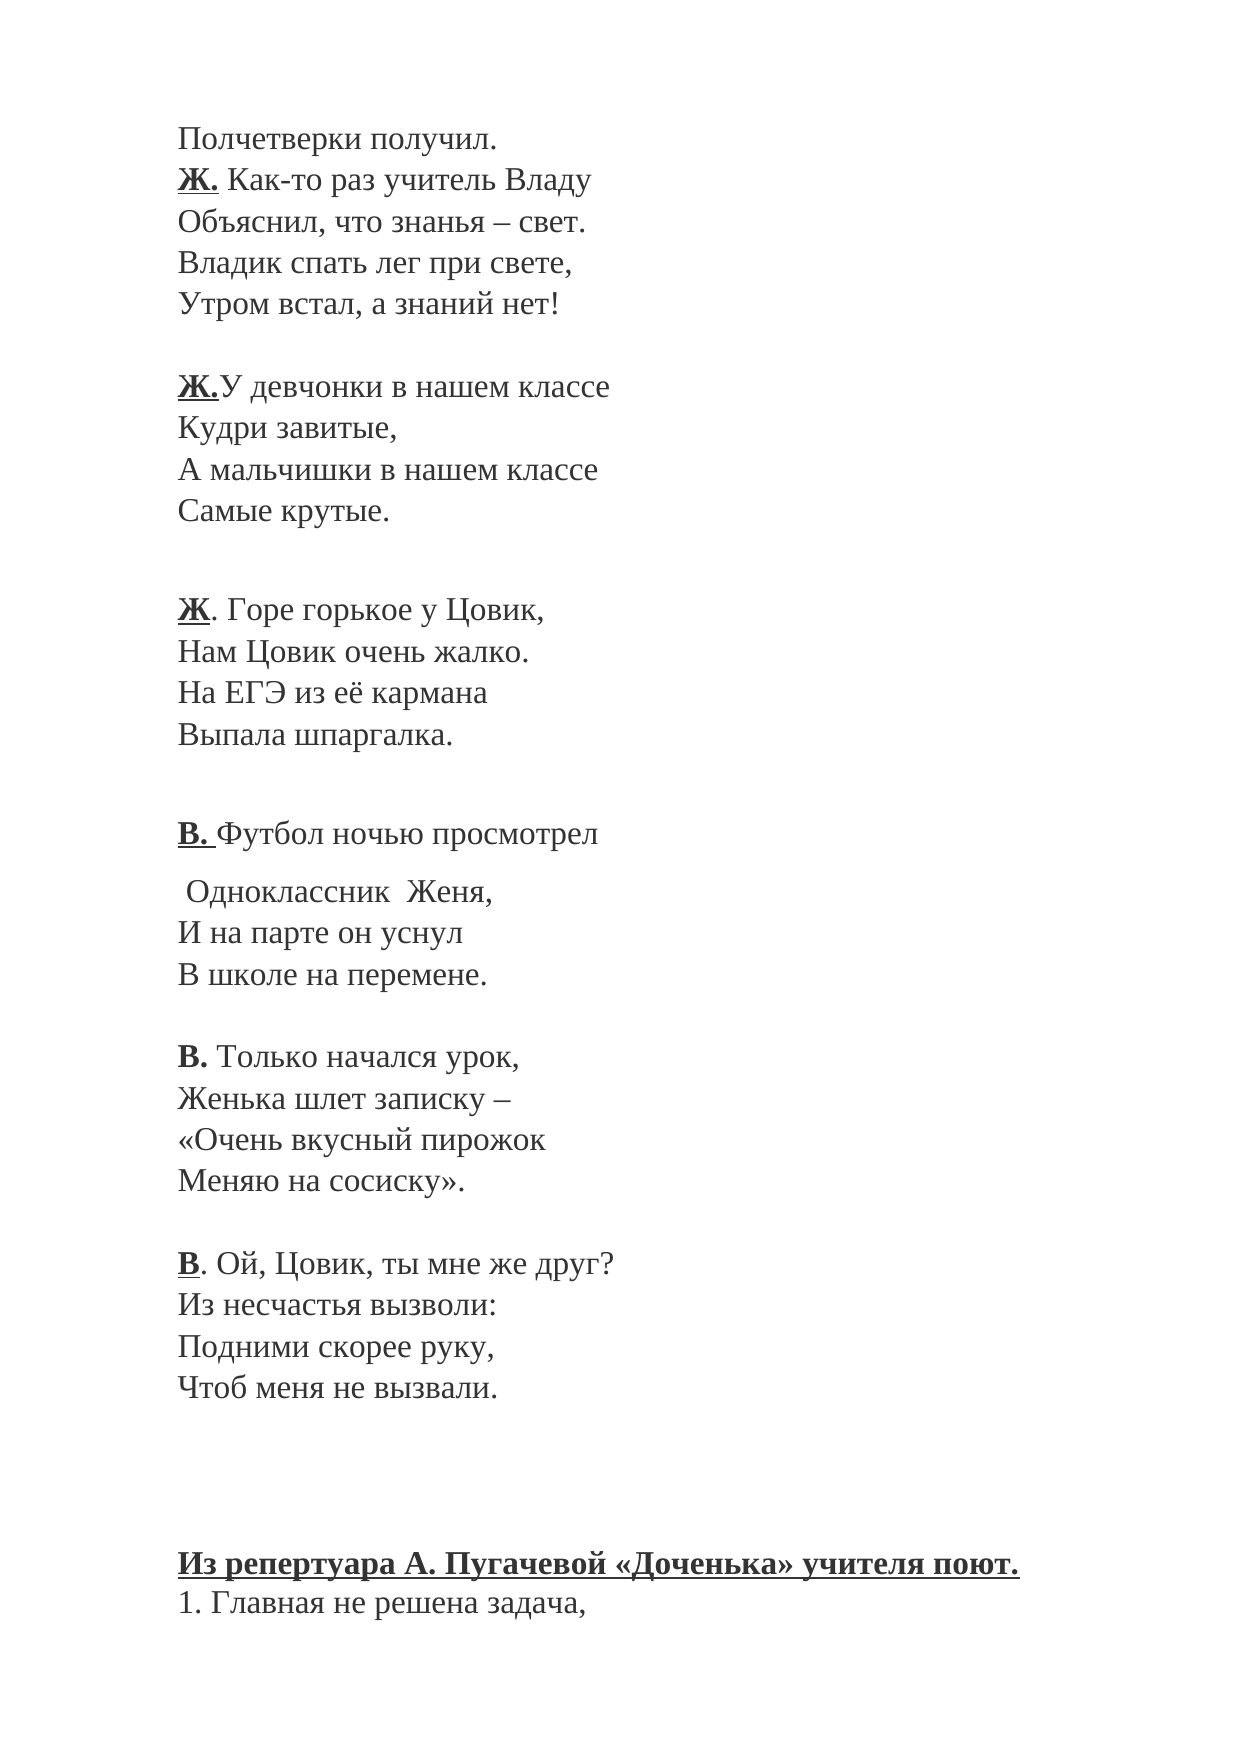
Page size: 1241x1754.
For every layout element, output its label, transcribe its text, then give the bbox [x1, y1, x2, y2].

text Полчетверки получил. Ж. Как-то раз учитель Владу Объяснил, что знанья – свет. Владик спать лег при свете, Утром встал, а знаний нет! Ж.У девчонки в нашем классе Кудри завитые, А мальчишки в нашем классе Самые крутые. [177, 118, 1152, 529]
text Ж. Горе горькое у Цовик, Нам Цовик очень жалко. На ЕГЭ из её кармана Выпала шпаргалка. [177, 548, 1152, 752]
text В. Футбол ночью просмотрел [177, 772, 1152, 851]
text Одноклассник Женя, И на парте он уснул В школе на перемене. В. Только начался урок, Женька шлет записку – «Очень вкусный пирожок Меняю на сосиску». В. Ой, Цовик, ты мне же друг? Из несчастья вызволи: Подними скорее руку, Чтоб меня не вызвали. [177, 871, 1152, 1406]
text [177, 1543, 1152, 1620]
